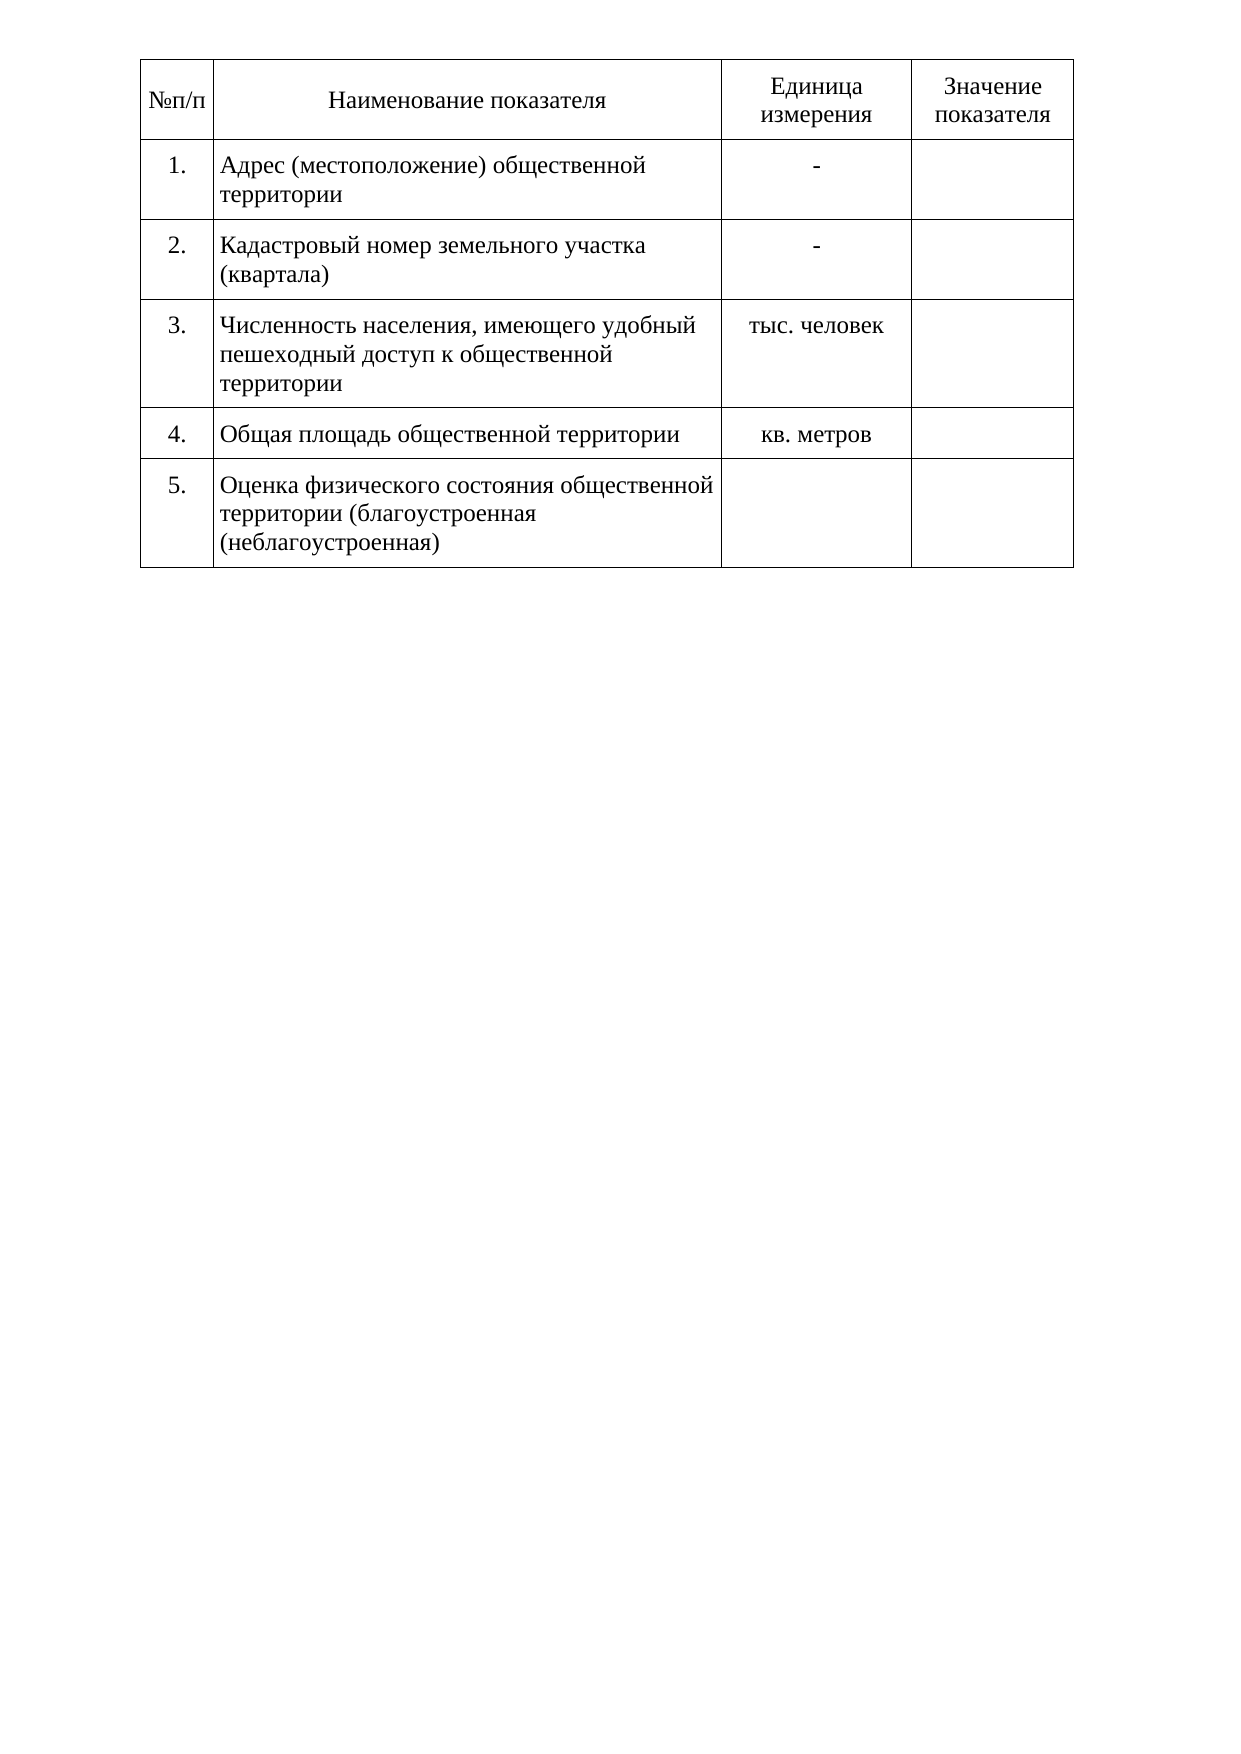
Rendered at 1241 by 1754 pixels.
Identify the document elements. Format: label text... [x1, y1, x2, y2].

table_cell Общая площадь общественной территории [214, 408, 721, 458]
table_cell Кадастровый номер земельного участка (квартала) [214, 220, 721, 298]
table_cell 4. [141, 408, 213, 458]
table_cell [722, 459, 911, 567]
table_cell 1. [141, 140, 213, 219]
table_header №п/п [141, 60, 213, 139]
table_cell Адрес (местоположение) общественной территории [214, 140, 721, 219]
table_cell [912, 408, 1073, 458]
table_cell - [722, 140, 911, 219]
table_cell [912, 220, 1073, 298]
table_cell тыс. человек [722, 300, 911, 407]
table_cell 3. [141, 300, 213, 407]
table_cell 5. [141, 459, 213, 567]
table_header Наименование показателя [214, 60, 721, 139]
table_cell кв. метров [722, 408, 911, 458]
table_cell - [722, 220, 911, 298]
table_cell Численность населения, имеющего удобный пешеходный доступ к общественной территории [214, 300, 721, 407]
table_cell [912, 459, 1073, 567]
table_cell [912, 140, 1073, 219]
table_header Единица измерения [722, 60, 911, 139]
table_cell [912, 300, 1073, 407]
table_header Значение показателя [912, 60, 1073, 139]
table_cell Оценка физического состояния общественной территории (благоустроенная (неблагоустроенная) [214, 459, 721, 567]
table_cell 2. [141, 220, 213, 298]
